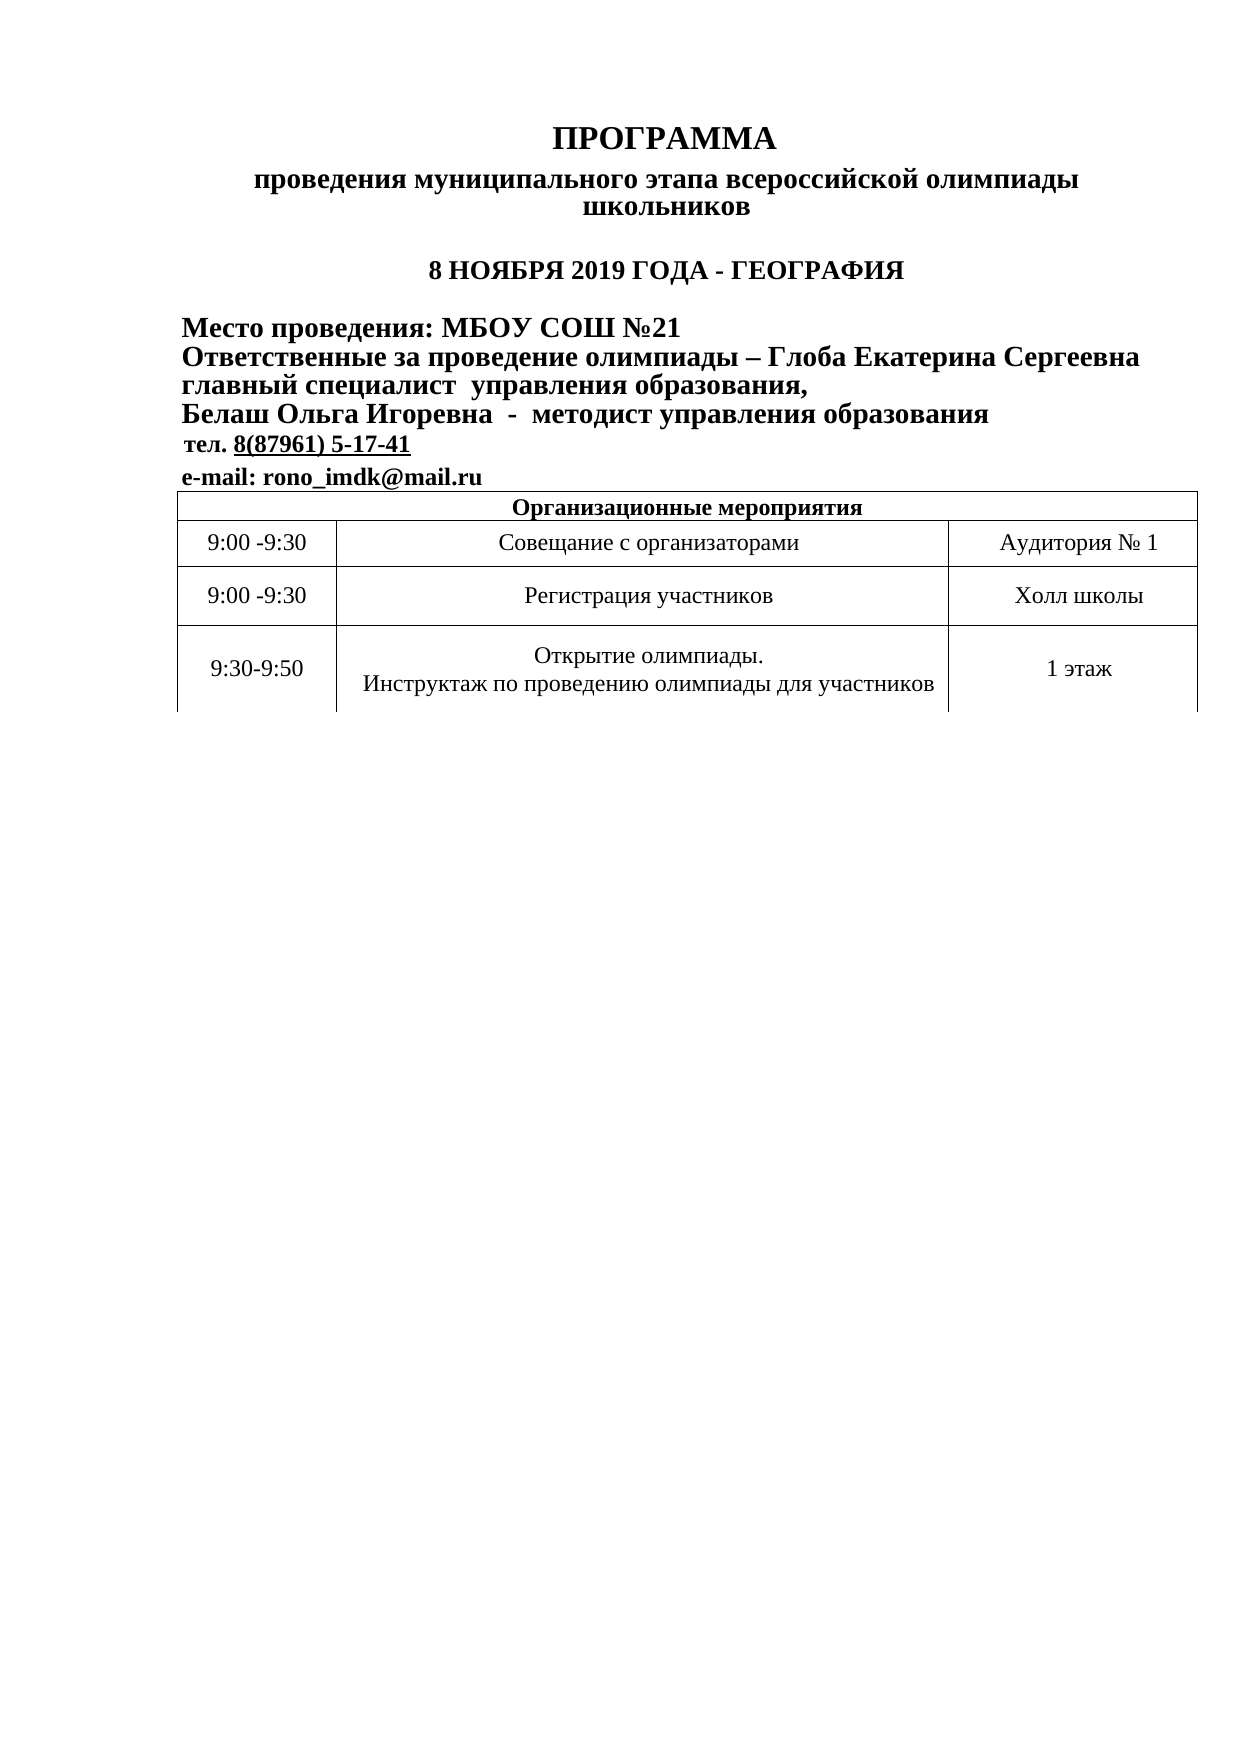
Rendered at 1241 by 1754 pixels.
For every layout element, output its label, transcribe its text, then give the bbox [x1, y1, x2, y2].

table_cell Открытие олимпиады. Инструктаж по проведению олимпиады для участников [337, 626, 948, 712]
text Белаш Ольга Игоревна - методист управления образования [181, 401, 1152, 429]
text тел. 8(87961) 5-17-41 [177, 429, 1152, 458]
text Место проведения: МБОУ СОШ №21 [181, 315, 1152, 343]
text Ответственные за проведение олимпиады – Глоба Екатерина Сергеевна главный специалист управления образования, [181, 343, 1152, 401]
table_cell 9:00 -9:30 [178, 567, 336, 625]
text ПРОГРАММА [177, 118, 1152, 156]
table_cell Аудитория № 1 [949, 521, 1197, 566]
table_cell 9:30-9:50 [178, 626, 336, 712]
text e-mail: rono_imdk@mail.ru [181, 462, 1152, 491]
table_cell Совещание с организаторами [337, 521, 948, 566]
table_header Организационные мероприятия [178, 492, 1197, 520]
table_cell 9:00 -9:30 [178, 521, 336, 566]
table_cell Холл школы [949, 567, 1197, 625]
text проведения муниципального этапа всероссийской олимпиады школьников [181, 167, 1152, 221]
table_cell 1 этаж [949, 626, 1197, 712]
text 8 НОЯБРЯ 2019 ГОДА - ГЕОГРАФИЯ [181, 253, 1152, 286]
table_cell Регистрация участников [337, 567, 948, 625]
